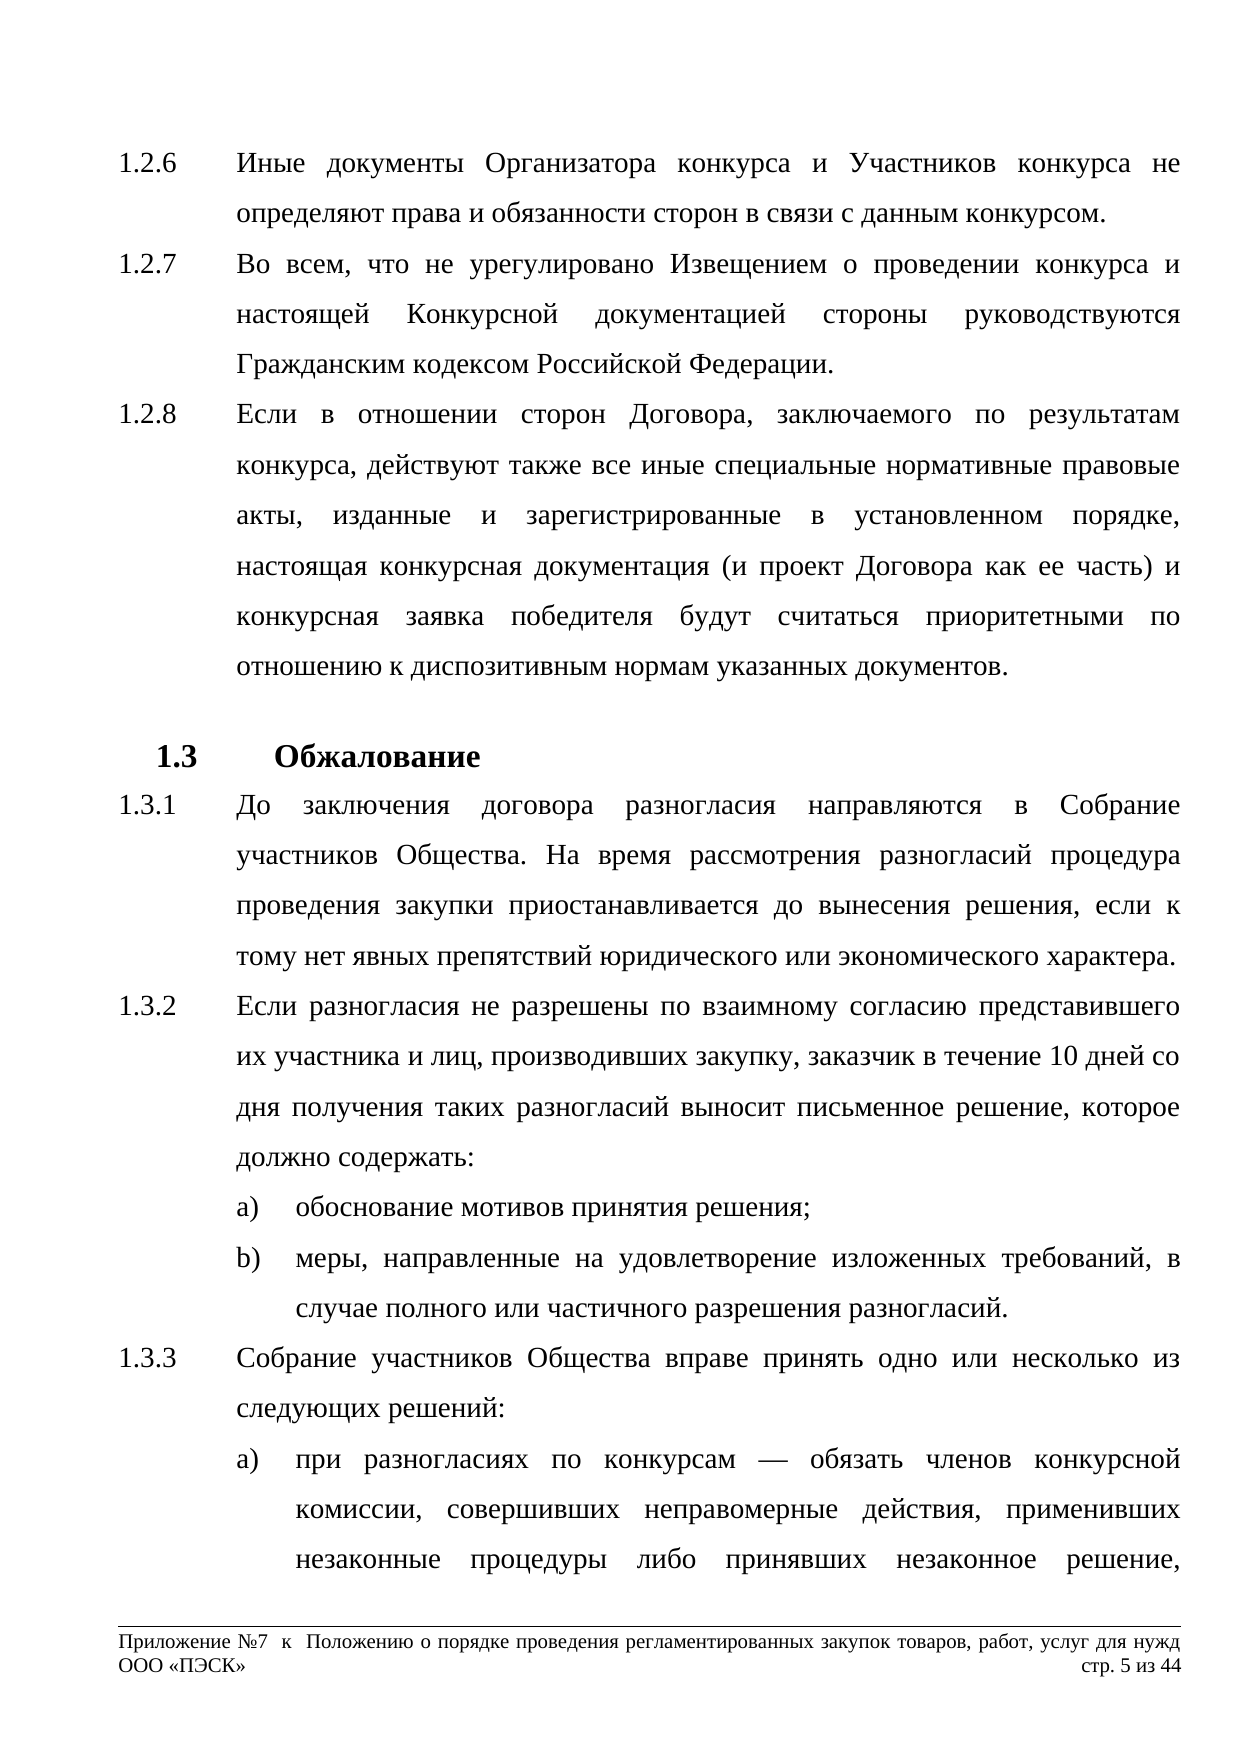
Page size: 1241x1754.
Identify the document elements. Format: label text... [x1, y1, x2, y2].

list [236, 1441, 1181, 1575]
text Иные документы Организатора конкурса и Участников конкурса не определяют права и обязанности сторон в связи с данным конкурсом. [118, 145, 1181, 229]
text Если в отношении сторон Договора, заключаемого по результатам конкурса, действуют также все иные специальные нормативные правовые акты, изданные и зарегистрированные в установленном порядке, настоящая конкурсная документация (и проект Договора как ее часть) и конкурсная заявка победителя будут считаться приоритетными по отношению к диспозитивным нормам указанных документов. [118, 397, 1181, 682]
text Во всем, что не урегулировано Извещением о проведении конкурса и настоящей Конкурсной документацией стороны руководствуются Гражданским кодексом Российской Федерации. [118, 246, 1181, 380]
text До заключения договора разногласия направляются в Собрание участников Общества. На время рассмотрения разногласий процедура проведения закупки приостанавливается до вынесения решения, если к тому нет явных препятствий юридического или экономического характера. [118, 787, 1181, 971]
text Если разногласия не разрешены по взаимному согласию представившего их участника и лиц, производивших закупку, заказчик в течение 10 дней со дня получения таких разногласий выносит письменное решение, которое должно содержать: [118, 988, 1181, 1173]
text Собрание участников Общества вправе принять одно или несколько из следующих решений: [118, 1340, 1181, 1424]
list обоснование мотивов принятия решения; [236, 1189, 1181, 1223]
subtitle Обжалование [156, 736, 1181, 774]
list меры, направленные на удовлетворение изложенных требований, в случае полного или частичного разрешения разногласий. [236, 1240, 1181, 1323]
